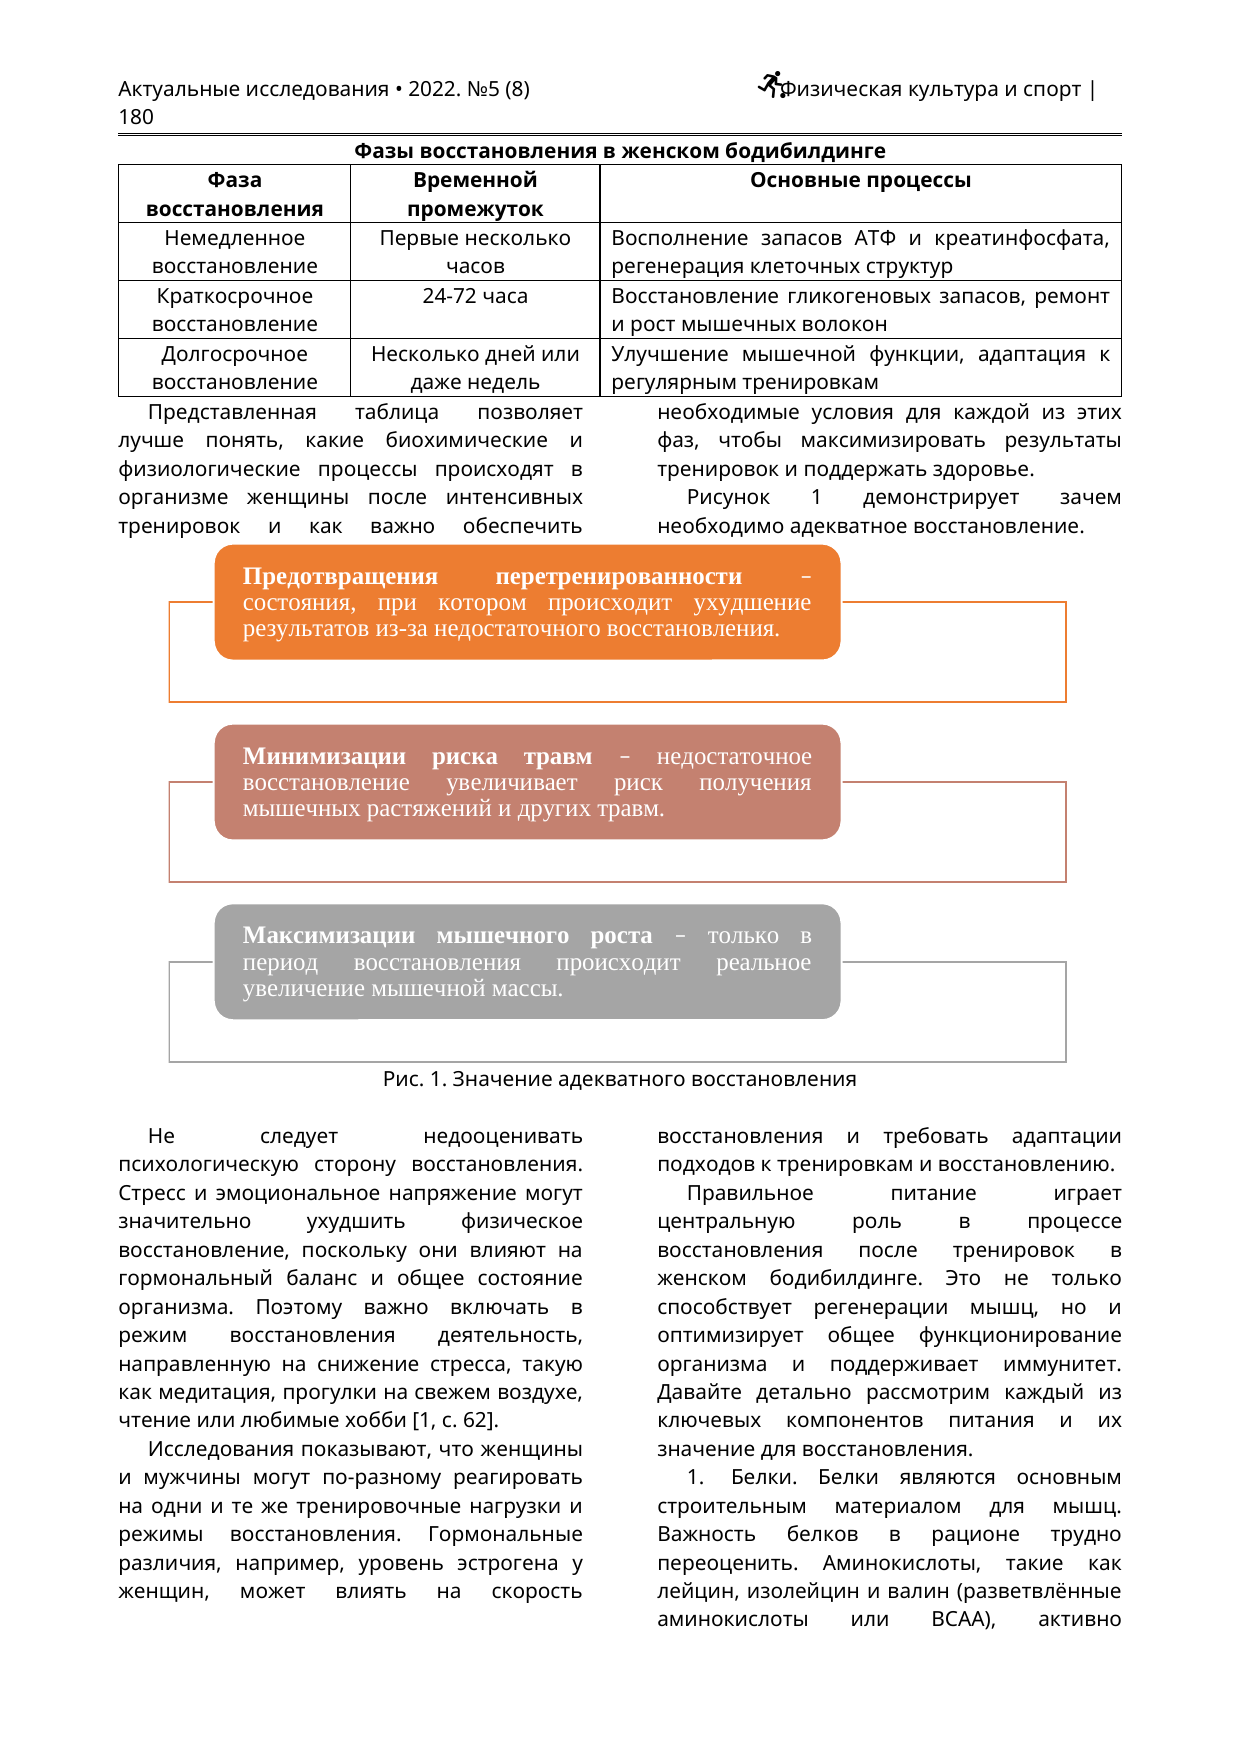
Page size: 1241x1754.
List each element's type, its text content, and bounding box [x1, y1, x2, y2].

picture [756, 69, 787, 100]
text Представленная таблица позволяет лучше понять, какие биохимические и физиологические процессы происходят в организме женщины после интенсивных тренировок и как важно обеспечить необходимые условия для каждой из этих фаз, чтобы максимизировать результаты тренировок и поддержать здоровье. [657, 397, 1122, 482]
table_header Фаза восстановления [119, 165, 350, 222]
table_cell Восполнение запасов АТФ и креатинфосфата, регенерация клеточных структур [601, 223, 1121, 280]
table_cell Несколько дней или даже недель [351, 339, 599, 396]
text Исследования показывают, что женщины и мужчины могут по-разному реагировать на одни и те же тренировочные нагрузки и режимы восстановления. Гормональные различия, например, уровень эстрогена у женщин, может влиять на скорость восстановления и требовать адаптации подходов к тренировкам и восстановлению. [118, 1434, 583, 1604]
table_cell Первые несколько часов [351, 223, 599, 280]
table_cell Немедленное восстановление [119, 223, 350, 280]
table_header Основные процессы [601, 165, 1121, 222]
table_cell Долгосрочное восстановление [119, 339, 350, 396]
table_cell Восстановление гликогеновых запасов, ремонт и рост мышечных волокон [601, 281, 1121, 338]
text Не следует недооценивать психологическую сторону восстановления. Стресс и эмоциональное напряжение могут значительно ухудшить физическое восстановление, поскольку они влияют на гормональный баланс и общее состояние организма. Поэтому важно включать в режим восстановления деятельность, направленную на снижение стресса, такую как медитация, прогулки на свежем воздухе, чтение или любимые хобби [1, c. 62]. [118, 1121, 583, 1434]
text Представленная таблица позволяет лучше понять, какие биохимические и физиологические процессы происходят в организме женщины после интенсивных тренировок и как важно обеспечить необходимые условия для каждой из этих фаз, чтобы максимизировать результаты тренировок и поддержать здоровье. [118, 397, 583, 539]
text Правильное питание играет центральную роль в процессе восстановления после тренировок в женском бодибилдинге. Это не только способствует регенерации мышц, но и оптимизирует общее функционирование организма и поддерживает иммунитет. Давайте детально рассмотрим каждый из ключевых компонентов питания и их значение для восстановления. [657, 1178, 1122, 1462]
table_header Временной промежуток [351, 165, 599, 222]
text Фазы восстановления в женском бодибилдинге [118, 136, 1122, 164]
text Рис. 1. Значение адекватного восстановления [118, 1064, 1122, 1093]
text Исследования показывают, что женщины и мужчины могут по-разному реагировать на одни и те же тренировочные нагрузки и режимы восстановления. Гормональные различия, например, уровень эстрогена у женщин, может влиять на скорость восстановления и требовать адаптации подходов к тренировкам и восстановлению. [657, 1121, 1122, 1178]
table_cell Улучшение мышечной функции, адаптация к регулярным тренировкам [601, 339, 1121, 396]
table_cell Краткосрочное восстановление [119, 281, 350, 338]
text Рисунок 1 демонстрирует зачем необходимо адекватное восстановление. [657, 482, 1122, 539]
table_cell 24-72 часа [351, 281, 599, 338]
